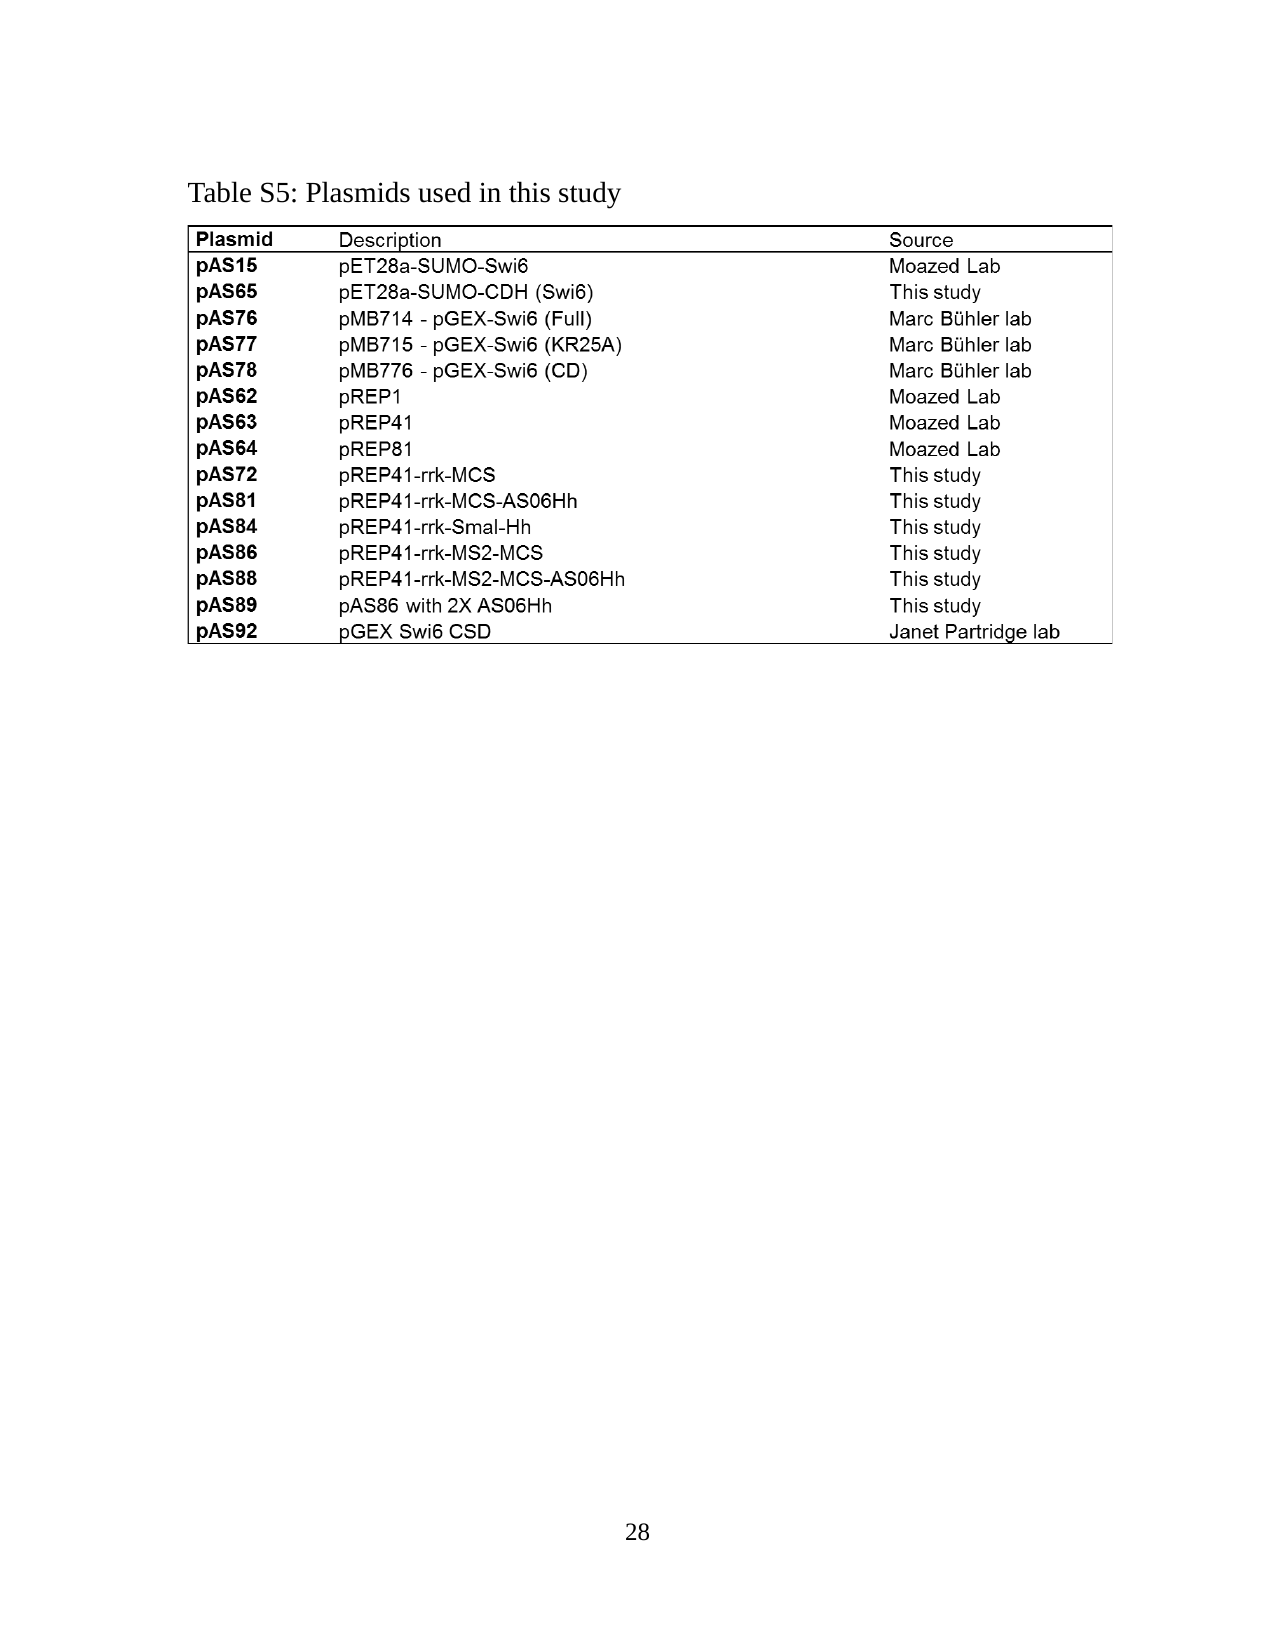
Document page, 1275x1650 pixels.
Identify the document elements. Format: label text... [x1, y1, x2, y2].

subtitle Table S5: Plasmids used in this study [187, 175, 1087, 208]
picture [187, 220, 1113, 655]
